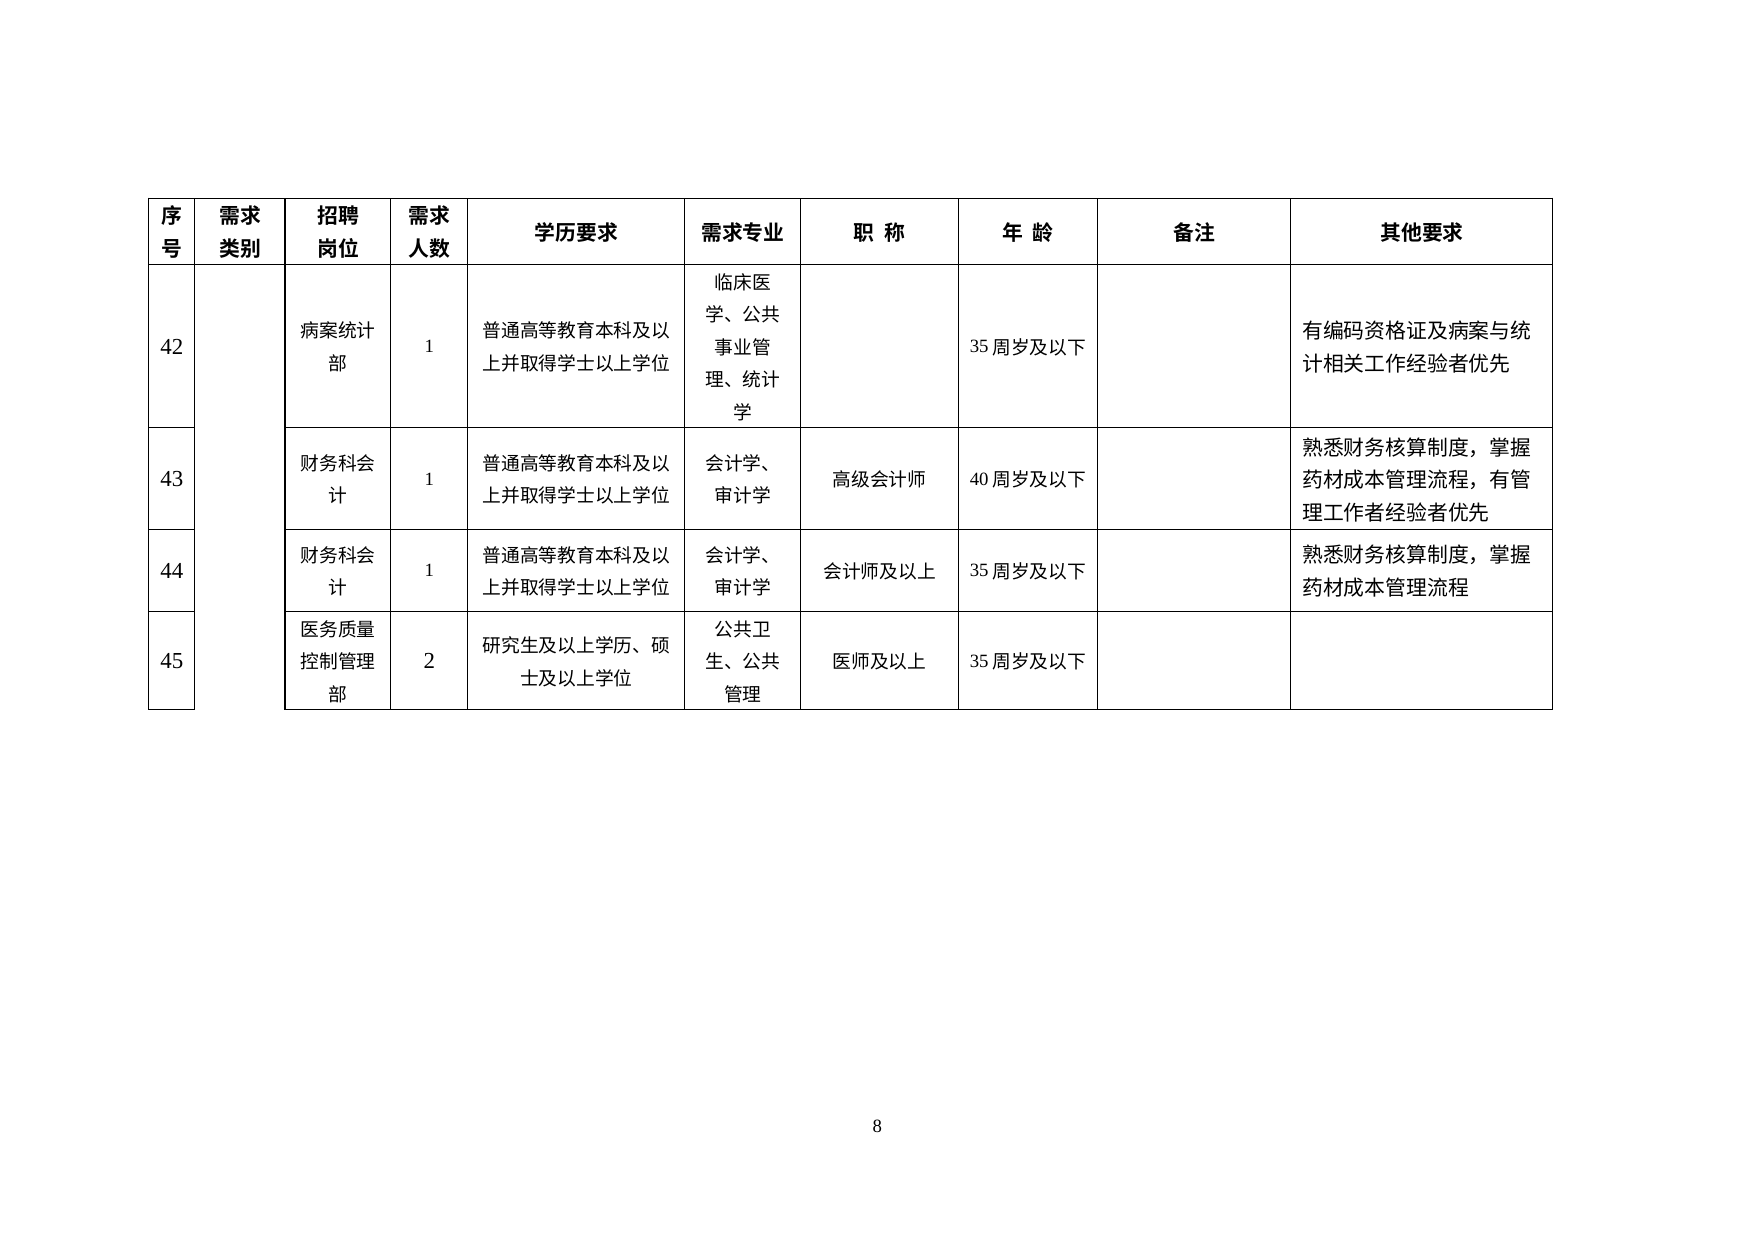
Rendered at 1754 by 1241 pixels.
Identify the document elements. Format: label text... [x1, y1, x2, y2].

table_header 需求 类别 [195, 199, 284, 264]
table_header 需求人数 [391, 199, 467, 264]
table_cell 1 [391, 530, 467, 611]
table_cell [1098, 612, 1290, 709]
table_cell 35周岁及以下 [959, 612, 1097, 709]
table_header 需求专业 [685, 199, 800, 264]
table_cell [1098, 428, 1290, 528]
table_cell 45 [149, 612, 194, 709]
table_cell 普通高等教育本科及以上并取得学士以上学位 [468, 428, 684, 528]
table_cell 财务科会计 [286, 530, 390, 611]
table_cell [1291, 612, 1552, 709]
table_cell 1 [391, 428, 467, 528]
table_header 招聘 岗位 [286, 199, 390, 264]
table_header 职 称 [801, 199, 958, 264]
table_header 年 龄 [959, 199, 1097, 264]
table_cell 公共卫生、公共管理 [685, 612, 800, 709]
table_header 备注 [1098, 199, 1290, 264]
table_cell 43 [149, 428, 194, 528]
table_header 序号 [149, 199, 194, 264]
table_cell 医师及以上 [801, 612, 958, 709]
table_header 学历要求 [468, 199, 684, 264]
table_cell 普通高等教育本科及以上并取得学士以上学位 [468, 530, 684, 611]
table_cell 40周岁及以下 [959, 428, 1097, 528]
table_cell 高级会计师 [801, 428, 958, 528]
table_cell 普通高等教育本科及以上并取得学士以上学位 [468, 265, 684, 427]
table_cell 1 [391, 265, 467, 427]
table_cell 临床医学、公共事业管理、统计学 [685, 265, 800, 427]
table_cell 会计师及以上 [801, 530, 958, 611]
table_cell 2 [391, 612, 467, 709]
table_header 其他要求 [1291, 199, 1552, 264]
table_cell 会计学、审计学 [685, 530, 800, 611]
table_cell 研究生及以上学历、硕士及以上学位 [468, 612, 684, 709]
table_cell 熟悉财务核算制度，掌握药材成本管理流程 [1291, 530, 1552, 611]
table_cell 医务质量控制管理部 [286, 612, 390, 709]
table_cell 会计学、审计学 [685, 428, 800, 528]
table_cell 42 [149, 265, 194, 427]
table_cell [1098, 265, 1290, 427]
table_cell 35周岁及以下 [959, 265, 1097, 427]
table_cell 44 [149, 530, 194, 611]
table_cell 35周岁及以下 [959, 530, 1097, 611]
table_cell 财务科会计 [286, 428, 390, 528]
table_cell 病案统计部 [286, 265, 390, 427]
table_cell 熟悉财务核算制度，掌握药材成本管理流程，有管理工作者经验者优先 [1291, 428, 1552, 528]
table_cell [801, 265, 958, 427]
table_cell 有编码资格证及病案与统计相关工作经验者优先 [1291, 265, 1552, 427]
table_cell [1098, 530, 1290, 611]
